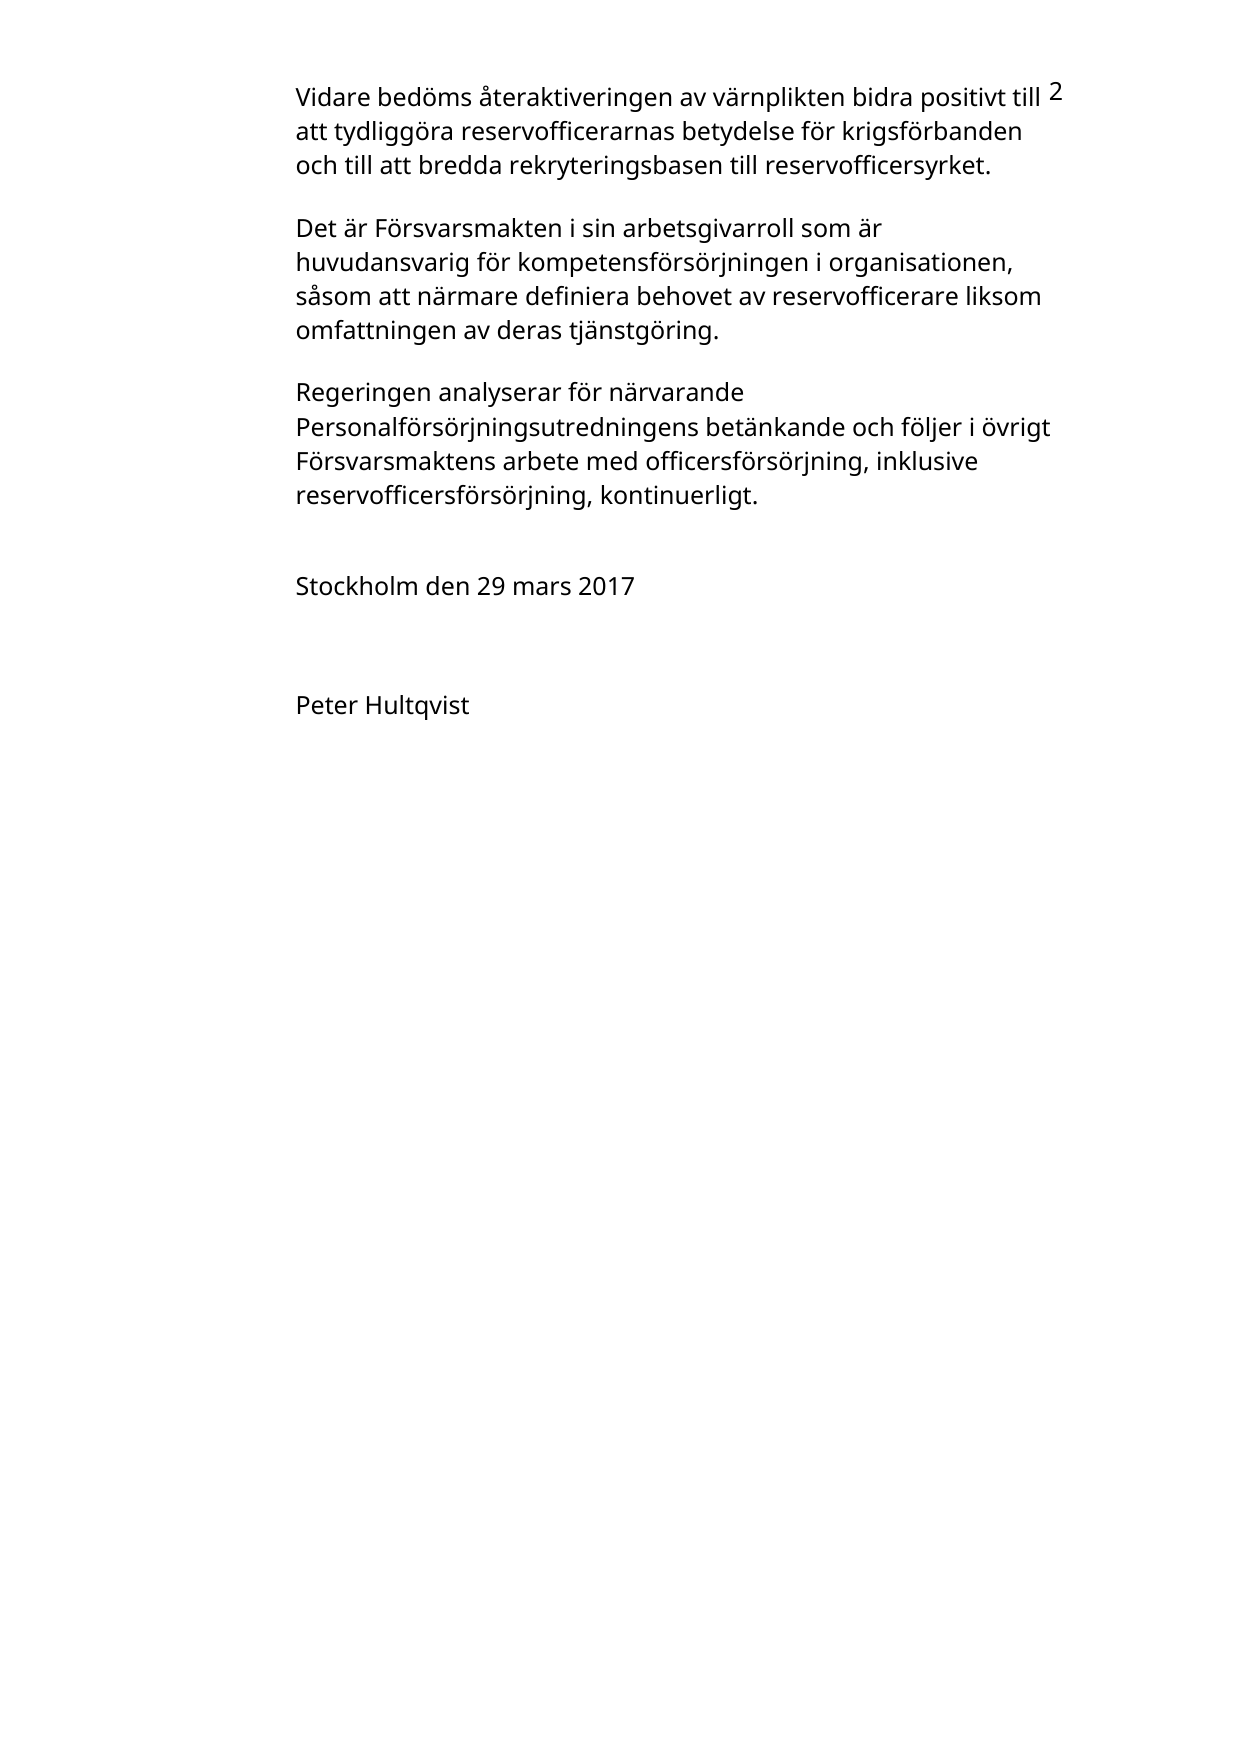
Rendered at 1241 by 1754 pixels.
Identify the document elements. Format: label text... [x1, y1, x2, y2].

text Regeringen analyserar för närvarande Personalförsörjningsutredningens betänkande och följer i övrigt Försvarsmaktens arbete med officersförsörjning, inklusive reservofficersförsörjning, kontinuerligt. [295, 375, 1063, 511]
text Peter Hultqvist [295, 688, 1063, 722]
text Stockholm den 29 mars 2017 [295, 568, 1063, 602]
text Det är Försvarsmakten i sin arbetsgivarroll som är huvudansvarig för kompetensförsörjningen i organisationen, såsom att närmare definiera behovet av reservofficerare liksom omfattningen av deras tjänstgöring. [295, 210, 1063, 347]
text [295, 80, 1063, 182]
